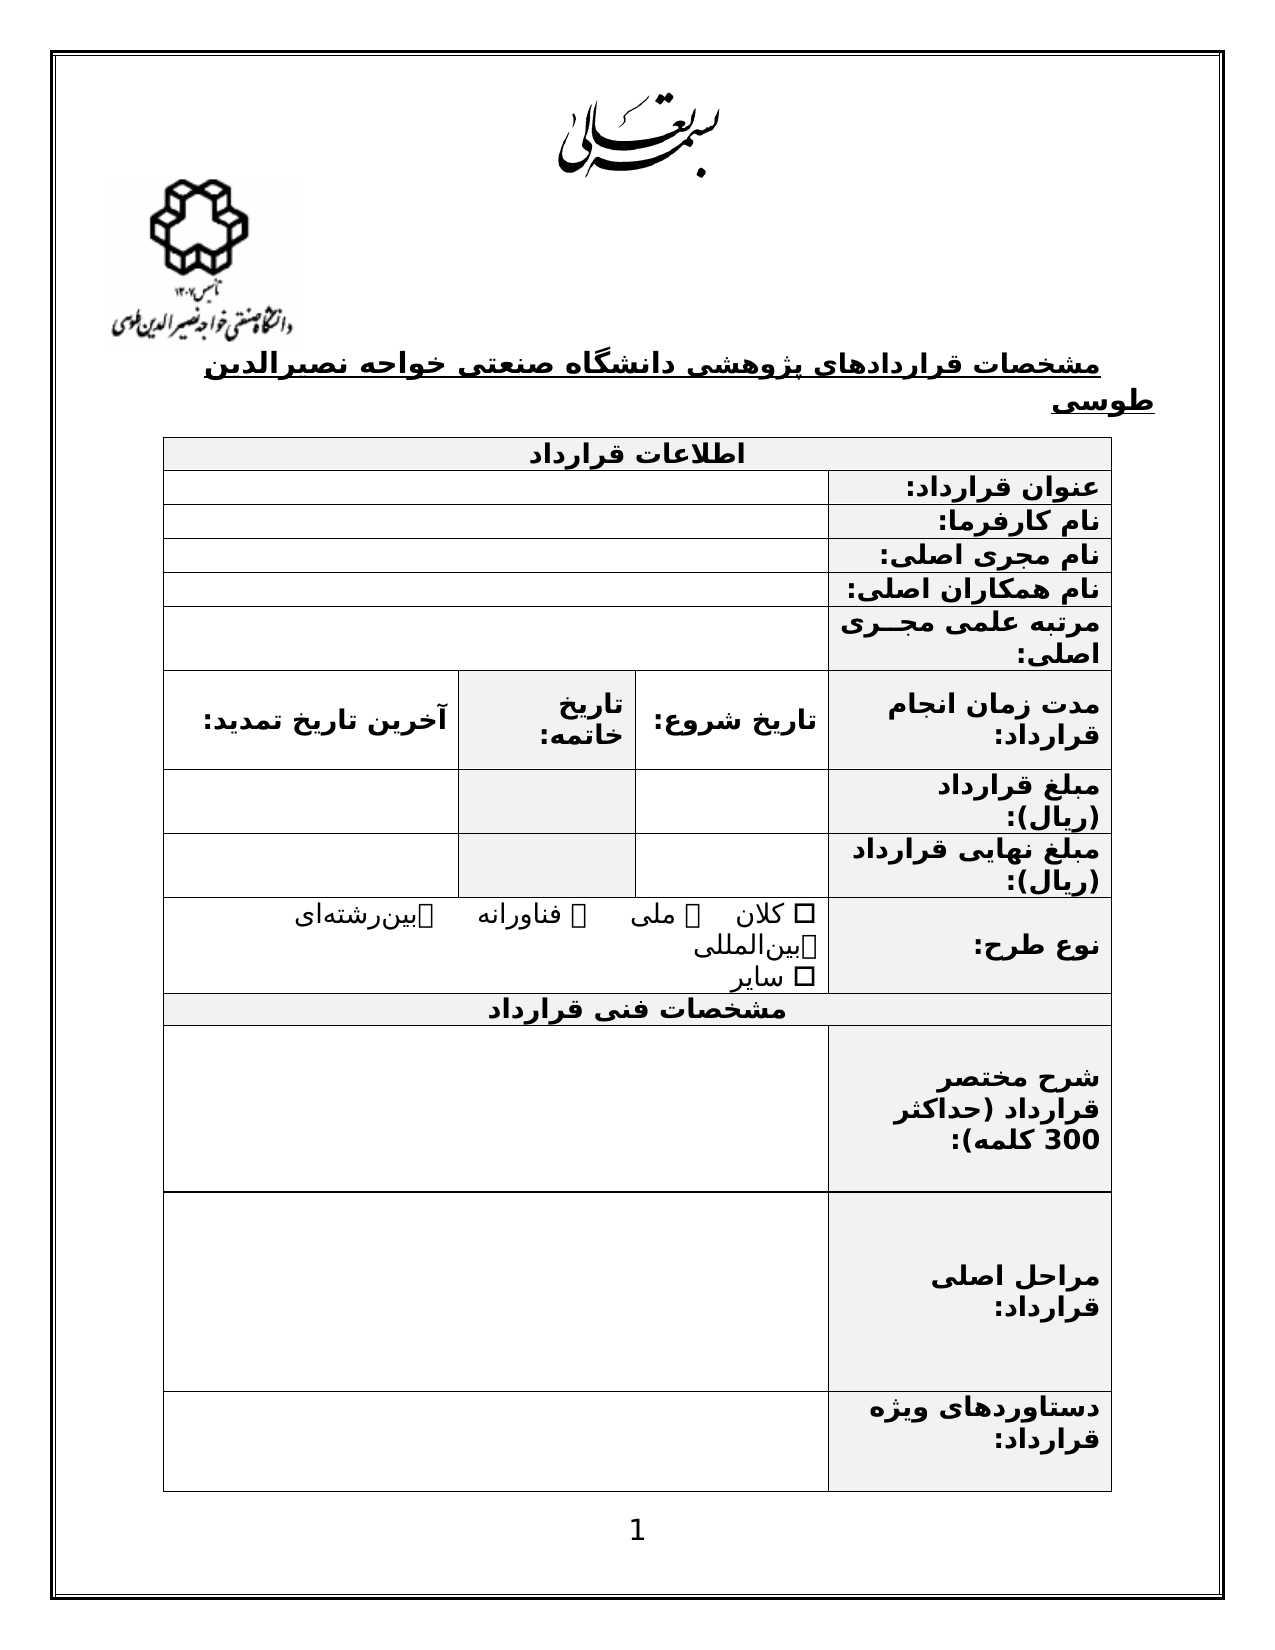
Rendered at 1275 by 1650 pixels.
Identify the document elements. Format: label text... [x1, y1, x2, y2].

table_cell مشخصات فنی قرارداد [164, 994, 1111, 1025]
table_cell [164, 573, 828, 606]
table_cell تاریخ شروع: [636, 671, 828, 768]
table_header اطلاعات قرارداد [164, 438, 1111, 469]
table_cell [636, 770, 828, 833]
picture [554, 90, 721, 179]
table_cell [459, 834, 635, 897]
table_cell نوع طرح: [829, 898, 1111, 993]
table_cell [164, 1026, 828, 1191]
table_cell آخرین تاریخ تمدید: [164, 671, 458, 768]
table_cell نام کارفرما: [829, 505, 1111, 538]
table_cell تاریخ خاتمه: [459, 671, 635, 768]
table_cell مبلغ نهایی قرارداد (ریال): [829, 834, 1111, 897]
table_cell [164, 607, 828, 670]
table_cell [164, 834, 458, 897]
table_cell [459, 770, 635, 833]
table_cell [164, 770, 458, 833]
table_cell [164, 471, 828, 503]
table_cell [164, 539, 828, 572]
table_cell مراحل اصلی قرارداد: [829, 1193, 1111, 1391]
text مشخصات قراردادهای پژوهشی دانشگاه صنعتی خواجه ‌نصیرالدین طوسی [150, 178, 1155, 417]
table_cell [164, 1193, 828, 1391]
table_cell [164, 505, 828, 538]
table_cell نام مجری اصلی: [829, 539, 1111, 572]
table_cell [829, 1392, 1111, 1491]
table_cell مرتبه علمی مجری اصلی: [829, 607, 1111, 670]
table_cell [164, 1392, 828, 1491]
table_cell کلان ملی فناورانه بین‌رشته‌ای بین‌المللی سایر [164, 898, 828, 993]
table_cell عنوان قرارداد: [829, 471, 1111, 503]
table_cell مبلغ قرارداد (ریال): [829, 770, 1111, 833]
table_cell مدت زمان انجام قرارداد: [829, 671, 1111, 768]
table_cell شرح مختصر قرارداد (حداکثر 300 کلمه): [829, 1026, 1111, 1191]
table_cell نام همکاران اصلی: [829, 573, 1111, 606]
table_cell [636, 834, 828, 897]
